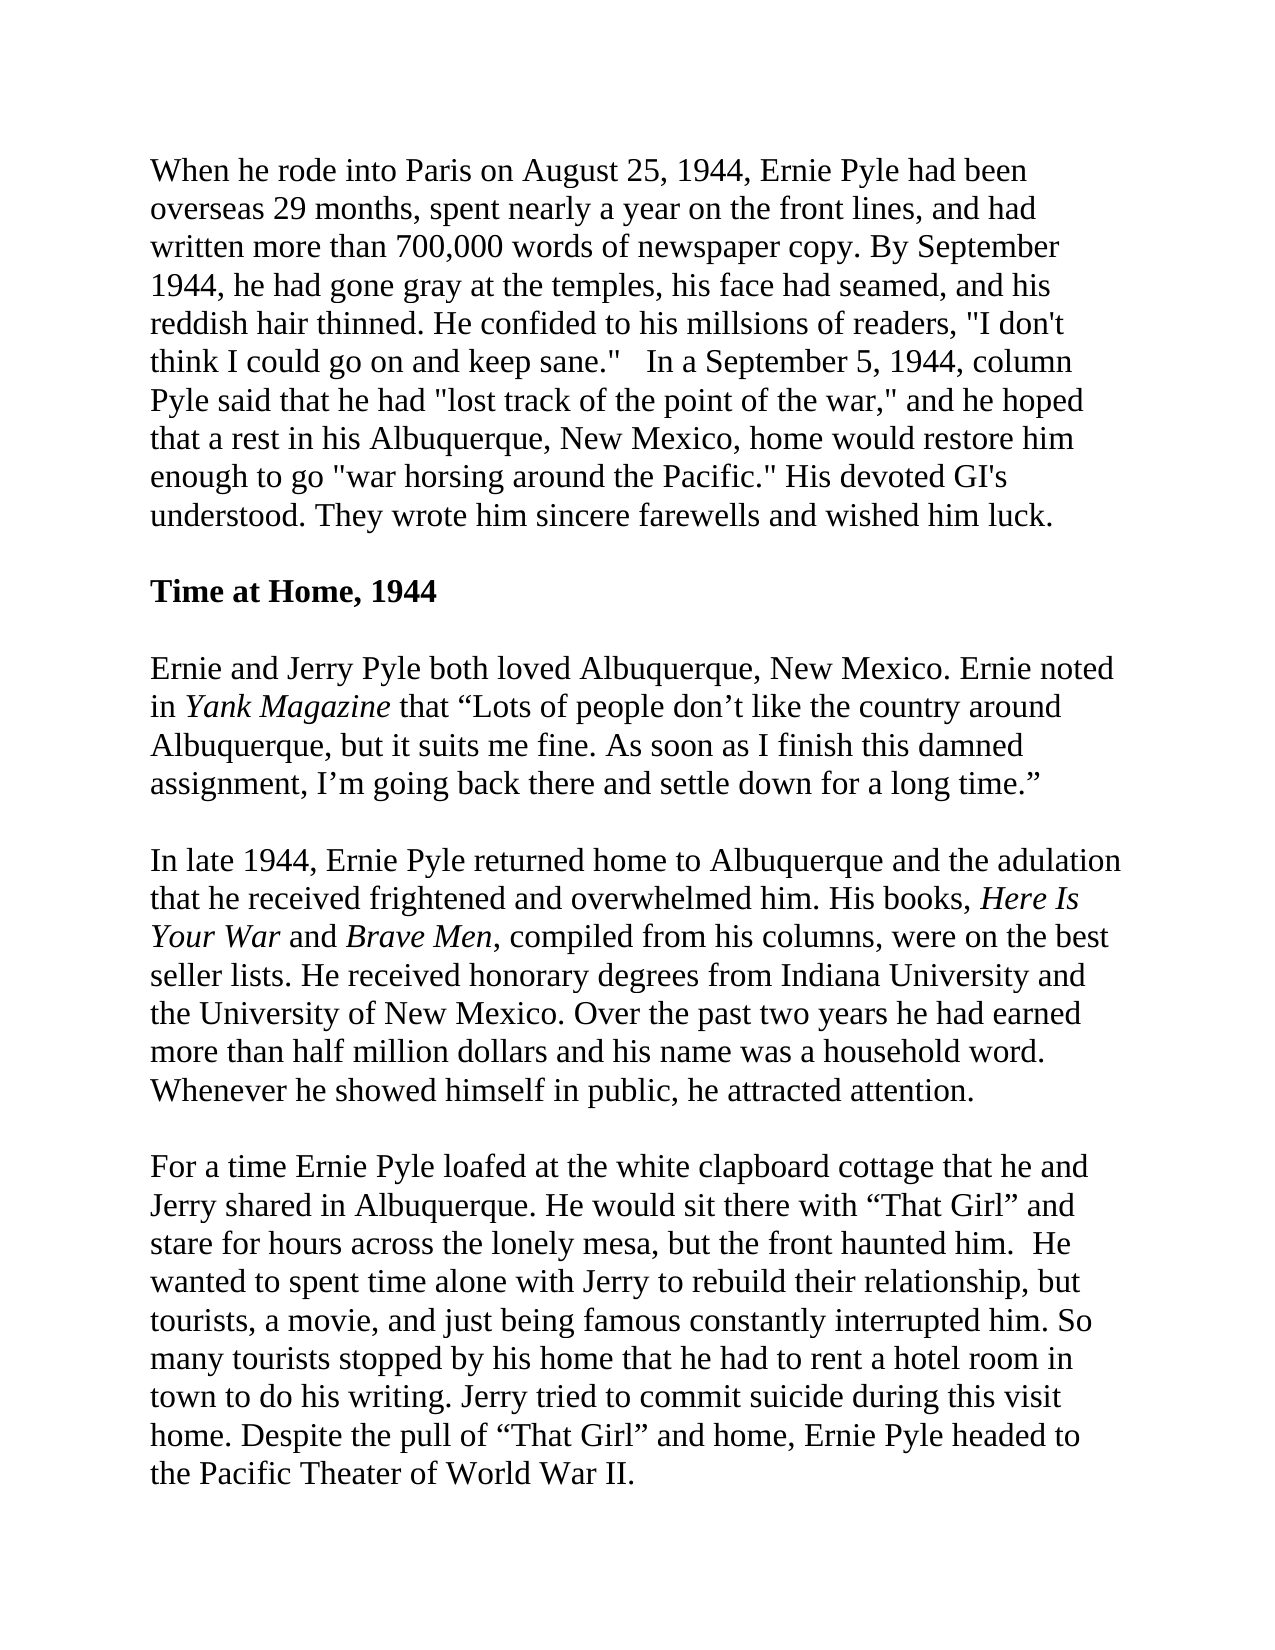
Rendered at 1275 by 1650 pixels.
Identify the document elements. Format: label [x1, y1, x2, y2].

text [150, 150, 1125, 1492]
